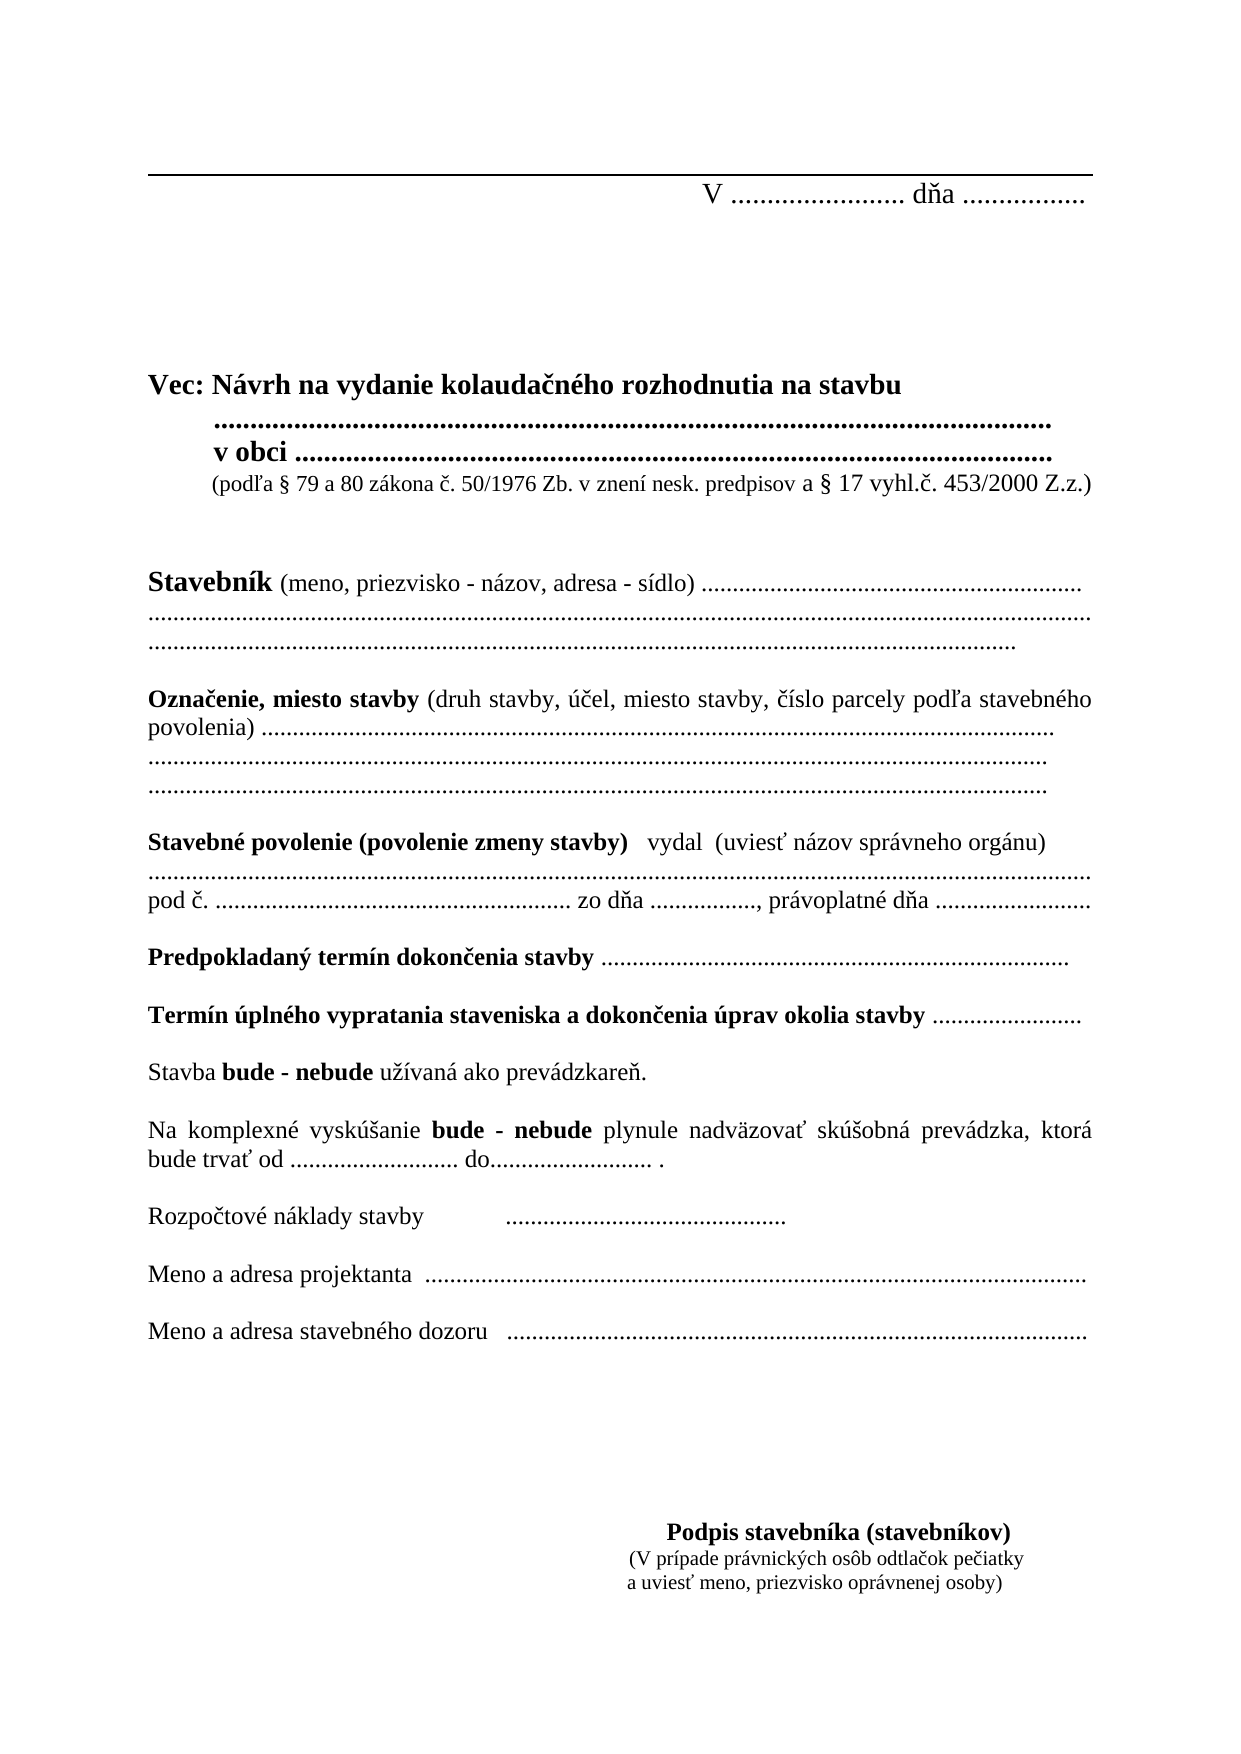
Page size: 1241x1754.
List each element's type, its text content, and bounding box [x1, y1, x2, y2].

text .................................................................................................................................................................................................................................................................................................. [148, 597, 1093, 655]
text Termín úplného vypratania staveniska a dokončenia úprav okolia stavby ........................ [148, 1000, 1093, 1029]
text v obci ........................................................................................................ [148, 434, 1093, 468]
text (V prípade právnických osôb odtlačok pečiatky [148, 1546, 1093, 1570]
text ................................................................................................................... [148, 401, 1093, 434]
text pod č. ......................................................... zo dňa ................., právoplatné dňa ......................... [148, 885, 1093, 914]
text Meno a adresa projektanta .......................................................................................................... [148, 1259, 1093, 1287]
text Vec: Návrh na vydanie kolaudačného rozhodnutia na stavbu [148, 367, 1093, 401]
text Podpis stavebníka (stavebníkov) [148, 1517, 1093, 1546]
text Na komplexné vyskúšanie bude - nebude plynule nadväzovať skúšobná prevádzka, ktorá bude trvať od ........................... do.......................... . [148, 1115, 1093, 1172]
text Predpokladaný termín dokončenia stavby ........................................................................... [148, 942, 1093, 971]
text Stavba bude - nebude užívaná ako prevádzkareň. [148, 1057, 1093, 1086]
text Stavebník (meno, priezvisko - názov, adresa - sídlo) ............................................................. [148, 564, 1093, 597]
text ................................................................................................................................................ [148, 741, 1093, 770]
text Rozpočtové náklady stavby ............................................. [148, 1201, 1093, 1230]
text Stavebné povolenie (povolenie zmeny stavby) vydal (uviesť názov správneho orgánu) [148, 827, 1093, 856]
text ................................................................................................................................................ [148, 770, 1093, 799]
text a uviesť meno, priezvisko oprávnenej osoby) [148, 1570, 1093, 1594]
text V ........................ dňa ................. [148, 176, 1093, 209]
text ....................................................................................................................................................... [148, 856, 1093, 885]
text (podľa § 79 a 80 zákona č. 50/1976 Zb. v znení nesk. predpisov a § 17 vyhl.č. 453/2000 Z.z.) [148, 468, 1093, 497]
text Označenie, miesto stavby (druh stavby, účel, miesto stavby, číslo parcely podľa stavebného povolenia) ............................................................................................................................... [148, 684, 1093, 741]
text Meno a adresa stavebného dozoru ............................................................................................. [148, 1316, 1093, 1345]
